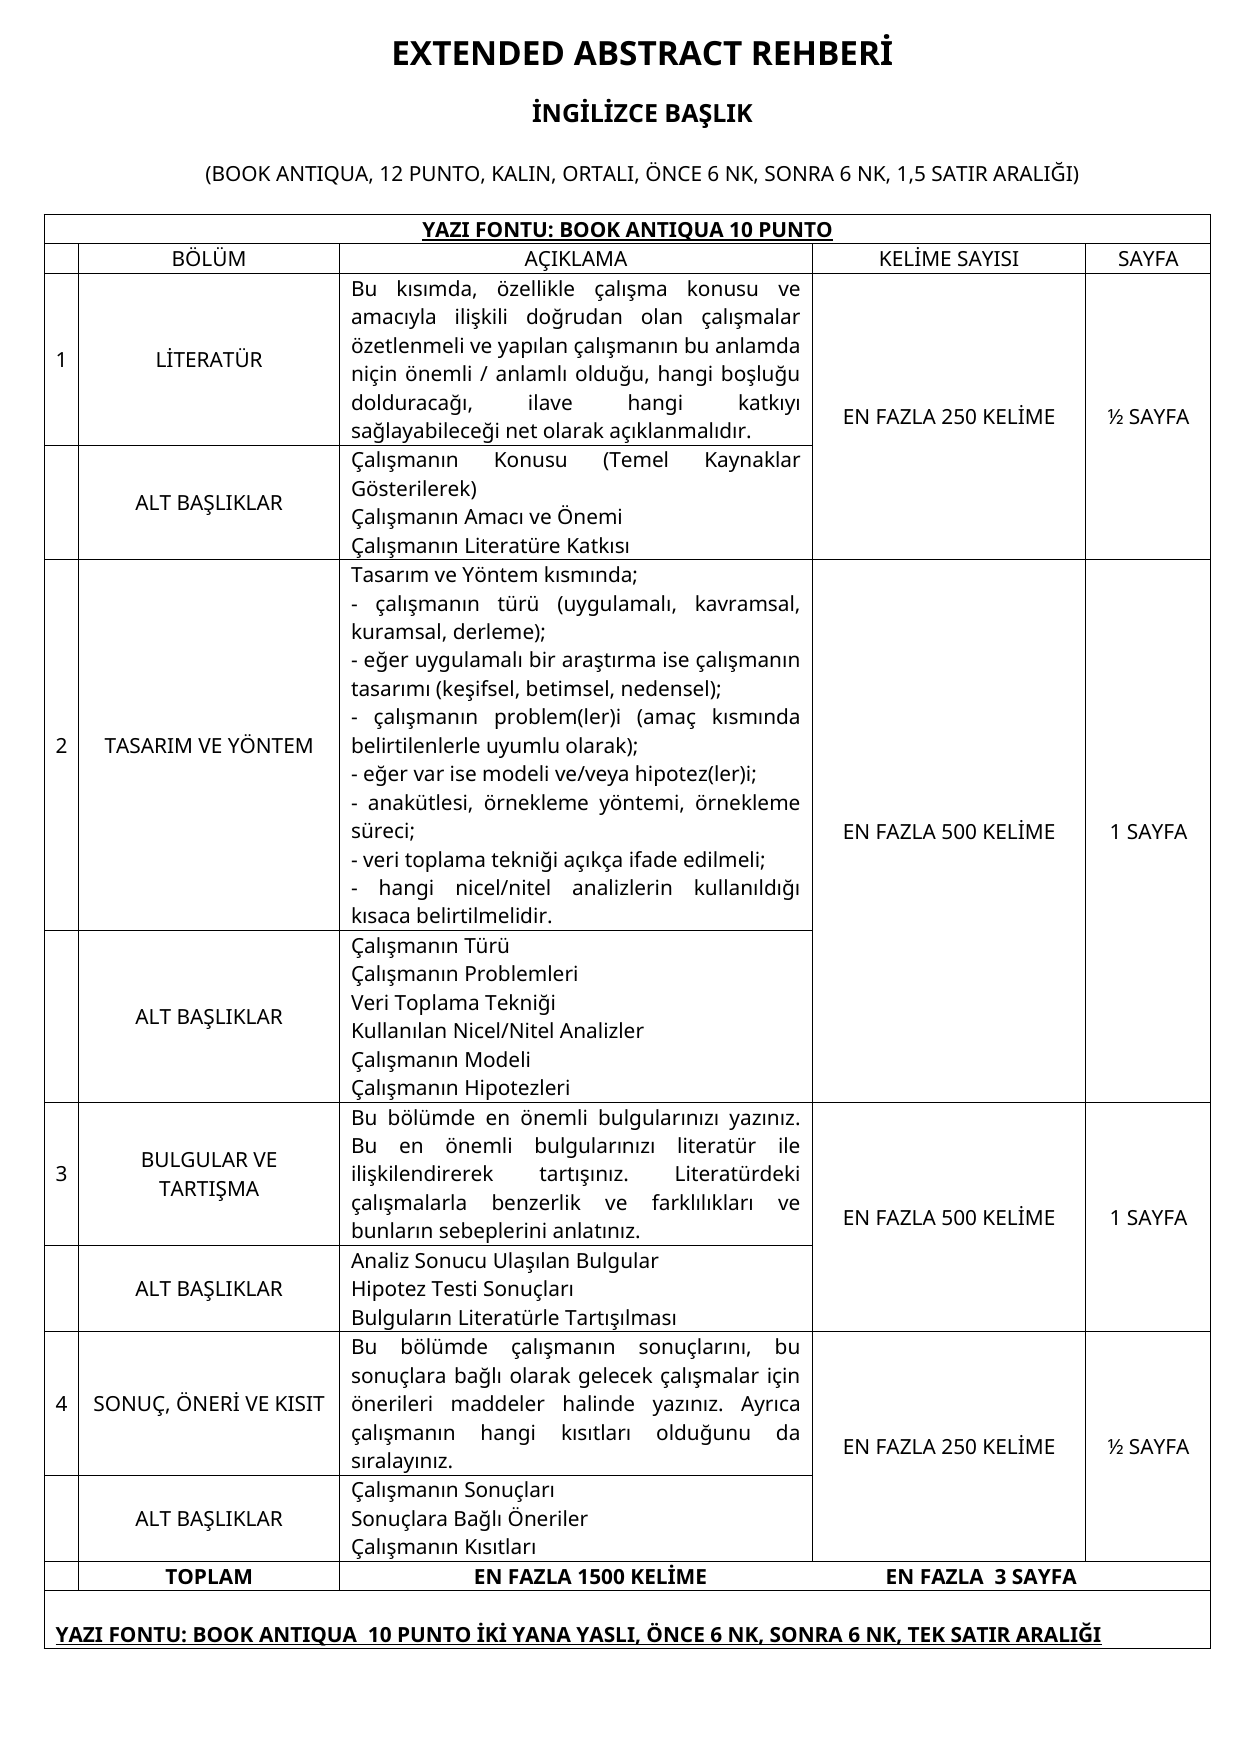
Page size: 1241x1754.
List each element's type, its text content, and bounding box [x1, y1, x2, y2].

table_cell Bu bölümde en önemli bulgularınızı yazınız. Bu en önemli bulgularınızı literatür ile ilişkilendirerek tartışınız. Literatürdeki çalışmalarla benzerlik ve farklılıkları ve bunların sebeplerini anlatınız. [340, 1103, 812, 1245]
table_cell Bu bölümde çalışmanın sonuçlarını, bu sonuçlara bağlı olarak gelecek çalışmalar için önerileri maddeler halinde yazınız. Ayrıca çalışmanın hangi kısıtları olduğunu da sıralayınız. [340, 1332, 812, 1474]
table_cell ½ SAYFA [1086, 1332, 1210, 1561]
table_cell AÇIKLAMA [340, 244, 812, 273]
table_cell [45, 244, 78, 273]
table_cell 4 [45, 1332, 78, 1474]
table_header YAZI FONTU: BOOK ANTIQUA 10 PUNTO [45, 215, 1210, 243]
table_cell KELİME SAYISI [813, 244, 1085, 273]
table_cell 1 SAYFA [1086, 1103, 1210, 1331]
table_cell Analiz Sonucu Ulaşılan Bulgular Hipotez Testi Sonuçları Bulguların Literatürle Tartışılması [340, 1246, 812, 1331]
table_cell EN FAZLA 500 KELİME [813, 560, 1085, 1102]
table_cell Çalışmanın Konusu (Temel Kaynaklar Gösterilerek) Çalışmanın Amacı ve Önemi Çalışmanın Literatüre Katkısı [340, 446, 812, 559]
table_cell Çalışmanın Türü Çalışmanın Problemleri Veri Toplama Tekniği Kullanılan Nicel/Nitel Analizler Çalışmanın Modeli Çalışmanın Hipotezleri [340, 931, 812, 1102]
table_cell [45, 1476, 78, 1561]
table_cell ALT BAŞLIKLAR [79, 446, 339, 559]
table_cell [45, 1246, 78, 1331]
table_cell 3 [45, 1103, 78, 1245]
table_cell ALT BAŞLIKLAR [79, 1246, 339, 1331]
table_cell TOPLAM [79, 1562, 339, 1590]
table_cell ALT BAŞLIKLAR [79, 931, 339, 1102]
table_cell ½ SAYFA [1086, 274, 1210, 559]
text (BOOK ANTIQUA, 12 PUNTO, KALIN, ORTALI, ÖNCE 6 NK, SONRA 6 NK, 1,5 SATIR ARALIĞI) [148, 159, 1137, 187]
text EXTENDED ABSTRACT REHBERİ [148, 29, 1137, 75]
table_cell [45, 1562, 78, 1590]
text İNGİLİZCE BAŞLIK [148, 95, 1137, 129]
table_cell Çalışmanın Sonuçları Sonuçlara Bağlı Öneriler Çalışmanın Kısıtları [340, 1476, 812, 1561]
table_cell Bu kısımda, özellikle çalışma konusu ve amacıyla ilişkili doğrudan olan çalışmalar özetlenmeli ve yapılan çalışmanın bu anlamda niçin önemli / anlamlı olduğu, hangi boşluğu dolduracağı, ilave hangi katkıyı sağlayabileceği net olarak açıklanmalıdır. [340, 274, 812, 444]
table_cell TASARIM VE YÖNTEM [79, 560, 339, 930]
table_cell 2 [45, 560, 78, 930]
table_cell SAYFA [1086, 244, 1210, 273]
table_cell BÖLÜM [79, 244, 339, 273]
table_cell YAZI FONTU: BOOK ANTIQUA 10 PUNTO İKİ YANA YASLI, ÖNCE 6 NK, SONRA 6 NK, TEK SATIR ARALIĞI [45, 1591, 1210, 1648]
table_cell EN FAZLA 500 KELİME [813, 1103, 1085, 1331]
table_cell [45, 931, 78, 1102]
table_cell ALT BAŞLIKLAR [79, 1476, 339, 1561]
table_cell EN FAZLA 250 KELİME [813, 274, 1085, 559]
table_cell 1 [45, 274, 78, 444]
table_cell LİTERATÜR [79, 274, 339, 444]
table_cell EN FAZLA 250 KELİME [813, 1332, 1085, 1561]
table_cell BULGULAR VE TARTIŞMA [79, 1103, 339, 1245]
table_cell EN FAZLA 1500 KELİME EN FAZLA 3 SAYFA [340, 1562, 1210, 1590]
table_cell SONUÇ, ÖNERİ VE KISIT [79, 1332, 339, 1474]
table_cell 1 SAYFA [1086, 560, 1210, 1102]
table_cell [45, 446, 78, 559]
table_cell Tasarım ve Yöntem kısmında; - çalışmanın türü (uygulamalı, kavramsal, kuramsal, derleme); - eğer uygulamalı bir araştırma ise çalışmanın tasarımı (keşifsel, betimsel, nedensel); - çalışmanın problem(ler)i (amaç kısmında belirtilenlerle uyumlu olarak); - eğer var ise modeli ve/veya hipotez(ler)i; - anakütlesi, örnekleme yöntemi, örnekleme süreci; - veri toplama tekniği açıkça ifade edilmeli; - hangi nicel/nitel analizlerin kullanıldığı kısaca belirtilmelidir. [340, 560, 812, 930]
